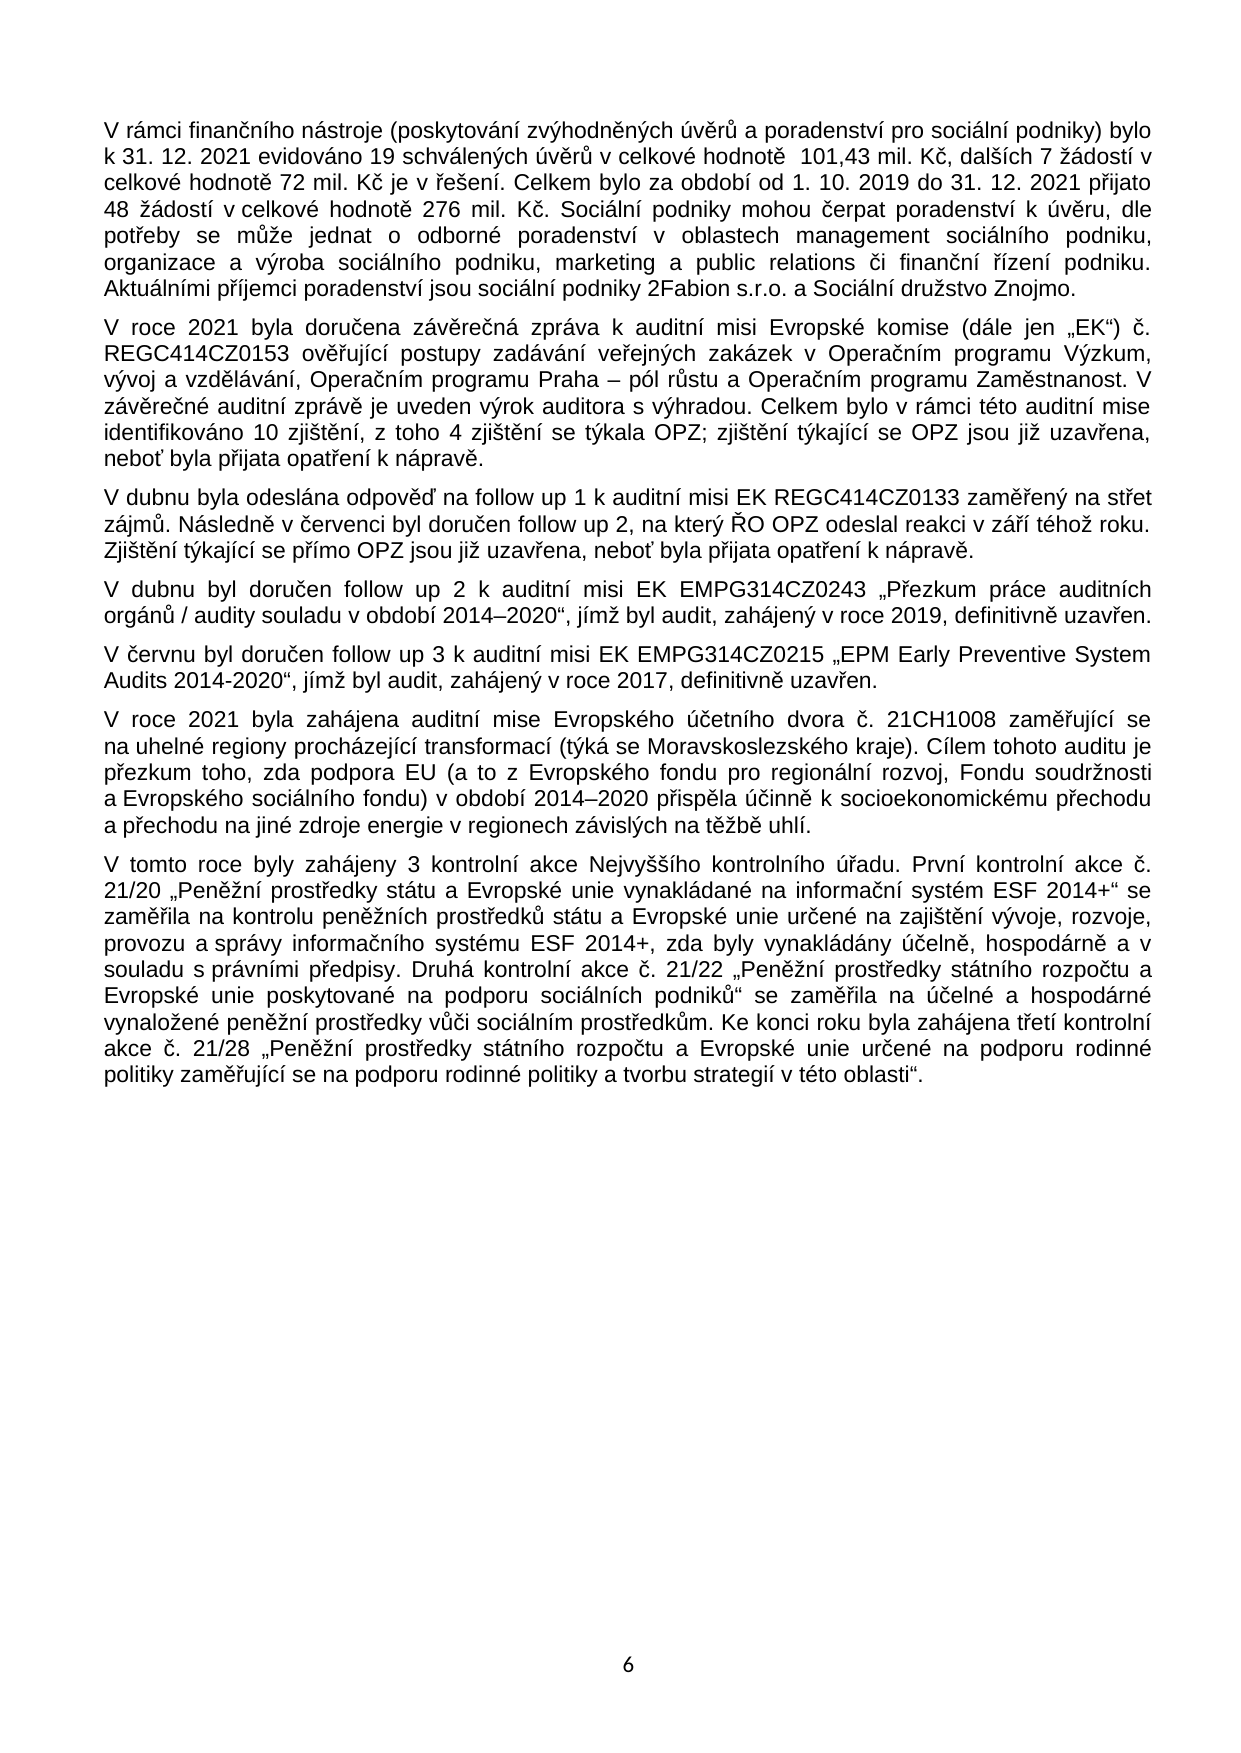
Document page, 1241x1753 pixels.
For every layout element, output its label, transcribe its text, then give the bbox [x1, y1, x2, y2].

text V rámci finančního nástroje (poskytování zvýhodněných úvěrů a poradenství pro sociální podniky) bylo k 31. 12. 2021 evidováno 19 schválených úvěrů v celkové hodnotě 101,43 mil. Kč, dalších 7 žádostí v celkové hodnotě 72 mil. Kč je v řešení. Celkem bylo za období od 1. 10. 2019 do 31. 12. 2021 přijato 48 žádostí v celkové hodnotě 276 mil. Kč. Sociální podniky mohou čerpat poradenství k úvěru, dle potřeby se může jednat o odborné poradenství v oblastech management sociálního podniku, organizace a výroba sociálního podniku, marketing a public relations či finanční řízení podniku. Aktuálními příjemci poradenství jsou sociální podniky 2Fabion s.r.o. a Sociální družstvo Znojmo. [103, 117, 1152, 301]
text V roce 2021 byla zahájena auditní mise Evropského účetního dvora č. 21CH1008 zaměřující se na uhelné regiony procházející transformací (týká se Moravskoslezského kraje). Cílem tohoto auditu je přezkum toho, zda podpora EU (a to z Evropského fondu pro regionální rozvoj, Fondu soudržnosti a Evropského sociálního fondu) v období 2014–2020 přispěla účinně k socioekonomickému přechodu a přechodu na jiné zdroje energie v regionech závislých na těžbě uhlí. [103, 706, 1152, 838]
text V dubnu byla odeslána odpověď na follow up 1 k auditní misi EK REGC414CZ0133 zaměřený na střet zájmů. Následně v červenci byl doručen follow up 2, na který ŘO OPZ odeslal reakci v září téhož roku. Zjištění týkající se přímo OPZ jsou již uzavřena, neboť byla přijata opatření k nápravě. [103, 484, 1152, 563]
text V tomto roce byly zahájeny 3 kontrolní akce Nejvyššího kontrolního úřadu. První kontrolní akce č. 21/20 „Peněžní prostředky státu a Evropské unie vynakládané na informační systém ESF 2014+“ se zaměřila na kontrolu peněžních prostředků státu a Evropské unie určené na zajištění vývoje, rozvoje, provozu a správy informačního systému ESF 2014+, zda byly vynakládány účelně, hospodárně a v souladu s právními předpisy. Druhá kontrolní akce č. 21/22 „Peněžní prostředky státního rozpočtu a Evropské unie poskytované na podporu sociálních podniků“ se zaměřila na účelné a hospodárné vynaložené peněžní prostředky vůči sociálním prostředkům. Ke konci roku byla zahájena třetí kontrolní akce č. 21/28 „Peněžní prostředky státního rozpočtu a Evropské unie určené na podporu rodinné politiky zaměřující se na podporu rodinné politiky a tvorbu strategií v této oblasti“. [103, 851, 1152, 1088]
text V dubnu byl doručen follow up 2 k auditní misi EK EMPG314CZ0243 „Přezkum práce auditních orgánů / audity souladu v období 2014–2020“, jímž byl audit, zahájený v roce 2019, definitivně uzavřen. [103, 576, 1152, 628]
text V červnu byl doručen follow up 3 k auditní misi EK EMPG314CZ0215 „EPM Early Preventive System Audits 2014-2020“, jímž byl audit, zahájený v roce 2017, definitivně uzavřen. [103, 641, 1152, 694]
text V roce 2021 byla doručena závěrečná zpráva k auditní misi Evropské komise (dále jen „EK“) č. REGC414CZ0153 ověřující postupy zadávání veřejných zakázek v Operačním programu Výzkum, vývoj a vzdělávání, Operačním programu Praha – pól růstu a Operačním programu Zaměstnanost. V závěrečné auditní zprávě je uveden výrok auditora s výhradou. Celkem bylo v rámci této auditní mise identifikováno 10 zjištění, z toho 4 zjištění se týkala OPZ; zjištění týkající se OPZ jsou již uzavřena, neboť byla přijata opatření k nápravě. [103, 314, 1152, 472]
